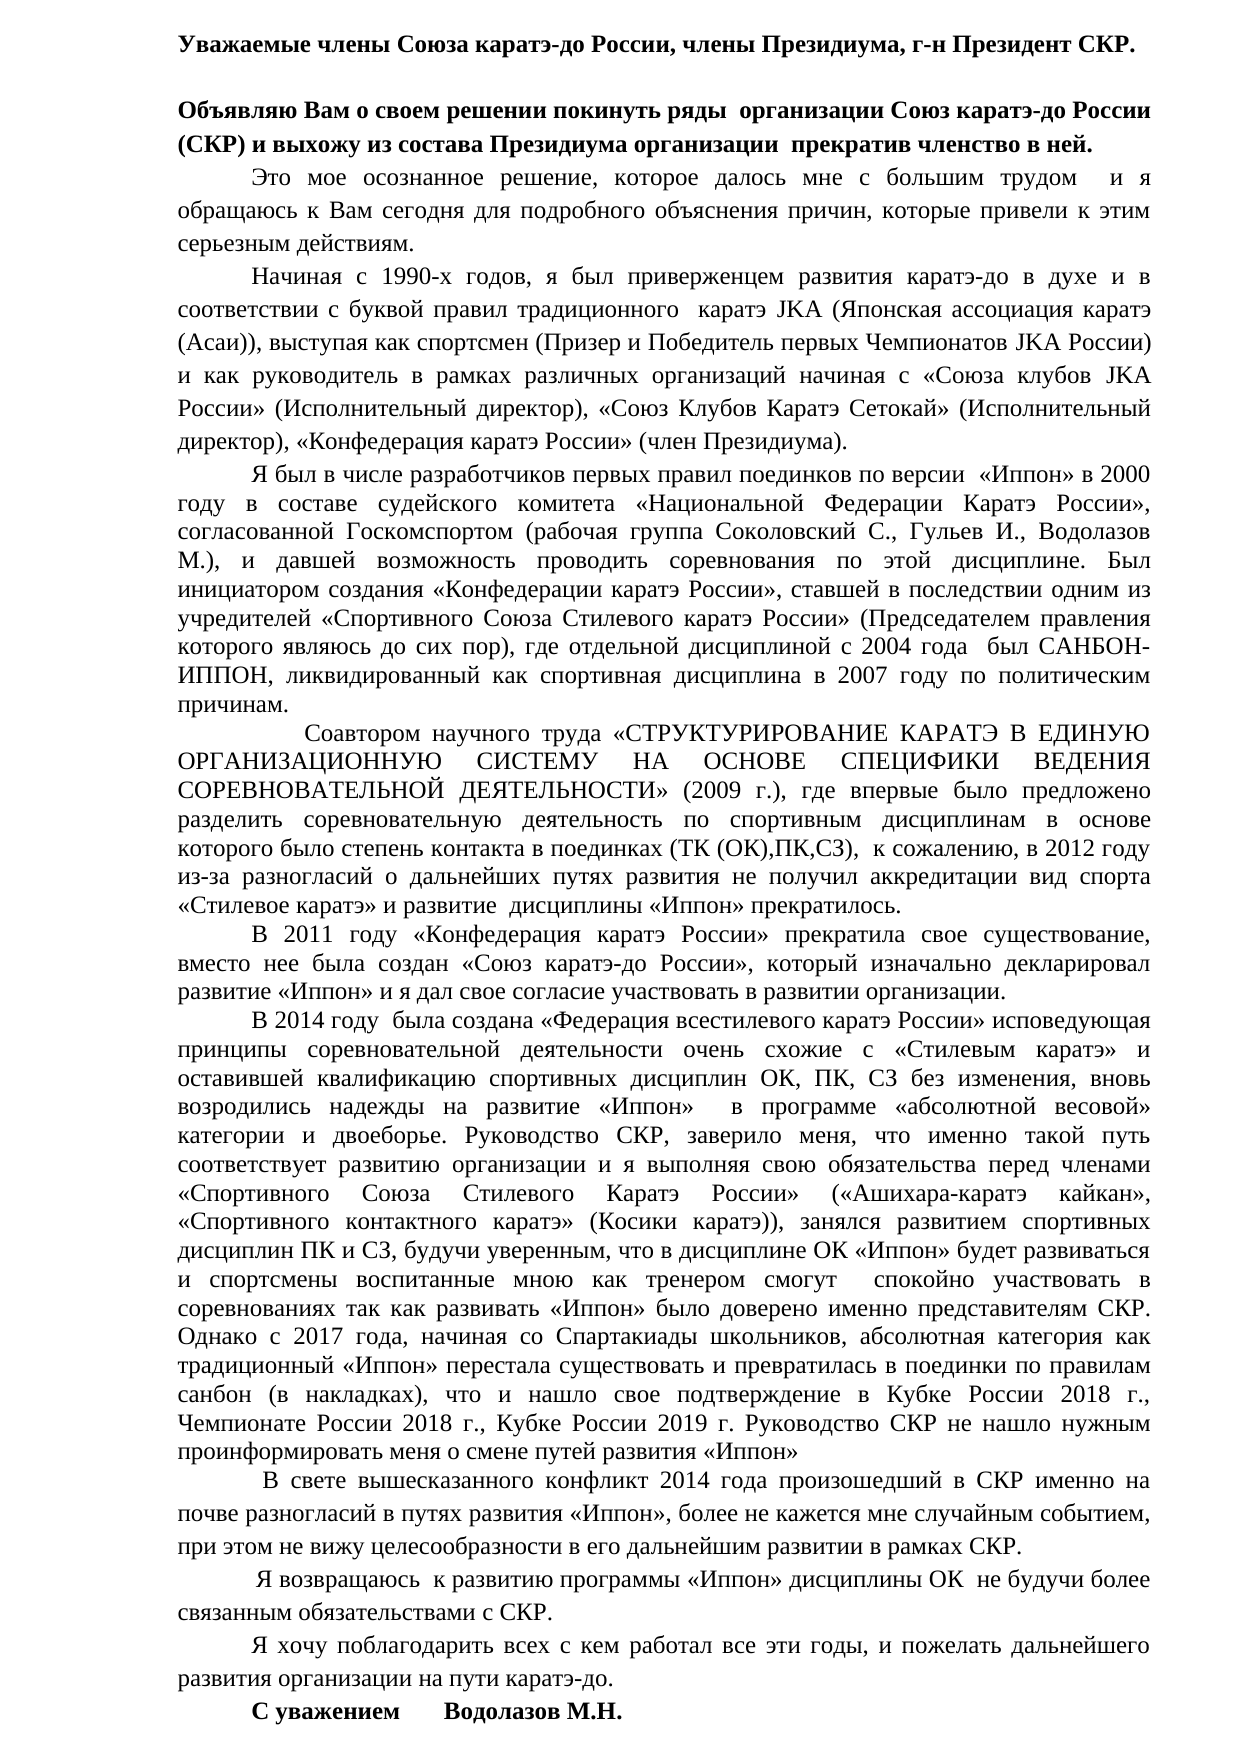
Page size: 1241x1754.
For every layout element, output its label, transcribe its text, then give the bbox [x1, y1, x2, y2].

text Я хочу поблагодарить всех с кем работал все эти годы, и пожелать дальнейшего развития организации на пути каратэ-до. [177, 1630, 1152, 1692]
text Начиная с 1990-х годов, я был приверженцем развития каратэ-до в духе и в соответствии с буквой правил традиционного каратэ JKA (Японская ассоциация каратэ (Асаи)), выступая как спортсмен (Призер и Победитель первых Чемпионатов JKA России) и как руководитель в рамках различных организаций начиная с «Союза клубов JKA России» (Исполнительный директор), «Союз Клубов Каратэ Сетокай» (Исполнительный директор), «Конфедерация каратэ России» (член Президиума). [177, 261, 1152, 454]
text В 2011 году «Конфедерация каратэ России» прекратила свое существование, вместо нее была создан «Союз каратэ-до России», который изначально декларировал развитие «Иппон» и я дал свое согласие участвовать в развитии организации. [177, 919, 1152, 1005]
text В свете вышесказанного конфликт 2014 года произошедший в СКР именно на почве разногласий в путях развития «Иппон», более не кажется мне случайным событием, при этом не вижу целесообразности в его дальнейшим развитии в рамках СКР. [177, 1465, 1152, 1560]
text Уважаемые члены Союза каратэ-до России, члены Президиума, г-н Президент СКР. [177, 29, 1152, 58]
text С уважением Водолазов М.Н. [177, 1696, 1152, 1725]
text Это мое осознанное решение, которое далось мне с большим трудом и я обращаюсь к Вам сегодня для подробного объяснения причин, которые привели к этим серьезным действиям. [177, 162, 1152, 256]
text В 2014 году была создана «Федерация всестилевого каратэ России» исповедующая принципы соревновательной деятельности очень схожие с «Стилевым каратэ» и оставившей квалификацию спортивных дисциплин ОК, ПК, СЗ без изменения, вновь возродились надежды на развитие «Иппон» в программе «абсолютной весовой» категории и двоеборье. Руководство СКР, заверило меня, что именно такой путь соответствует развитию организации и я выполняя свою обязательства перед членами «Спортивного Союза Стилевого Каратэ России» («Ашихара-каратэ кайкан», «Спортивного контактного каратэ» (Косики каратэ)), занялся развитием спортивных дисциплин ПК и СЗ, будучи уверенным, что в дисциплине ОК «Иппон» будет развиваться и спортсмены воспитанные мною как тренером смогут спокойно участвовать в соревнованиях так как развивать «Иппон» было доверено именно представителям СКР. Однако с 2017 года, начиная со Спартакиады школьников, абсолютная категория как традиционный «Иппон» перестала существовать и превратилась в поединки по правилам санбон (в накладках), что и нашло свое подтверждение в Кубке России 2018 г., Чемпионате России 2018 г., Кубке России 2019 г. Руководство СКР не нашло нужным проинформировать меня о смене путей развития «Иппон» [177, 1005, 1152, 1465]
text Я возвращаюсь к развитию программы «Иппон» дисциплины ОК не будучи более связанным обязательствами с СКР. [177, 1564, 1152, 1626]
text Я был в числе разработчиков первых правил поединков по версии «Иппон» в 2000 году в составе судейского комитета «Национальной Федерации Каратэ России», согласованной Госкомспортом (рабочая группа Соколовский С., Гульев И., Водолазов М.), и давшей возможность проводить соревнования по этой дисциплине. Был инициатором создания «Конфедерации каратэ России», ставшей в последствии одним из учредителей «Спортивного Союза Стилевого каратэ России» (Председателем правления которого являюсь до сих пор), где отдельной дисциплиной с 2004 года был САНБОН-ИППОН, ликвидированный как спортивная дисциплина в 2007 году по политическим причинам. [177, 459, 1152, 718]
text Объявляю Вам о своем решении покинуть ряды организации Союз каратэ-до России (СКР) и выхожу из состава Президиума организации прекратив членство в ней. [177, 96, 1152, 157]
text Соавтором научного труда «СТРУКТУРИРОВАНИЕ КАРАТЭ В ЕДИНУЮ ОРГАНИЗАЦИОННУЮ СИСТЕМУ НА ОСНОВЕ СПЕЦИФИКИ ВЕДЕНИЯ СОРЕВНОВАТЕЛЬНОЙ ДЕЯТЕЛЬНОСТИ» (2009 г.), где впервые было предложено разделить соревновательную деятельность по спортивным дисциплинам в основе которого было степень контакта в поединках (ТК (ОК),ПК,СЗ), к сожалению, в 2012 году из-за разногласий о дальнейших путях развития не получил аккредитации вид спорта «Стилевое каратэ» и развитие дисциплины «Иппон» прекратилось. [177, 718, 1152, 919]
